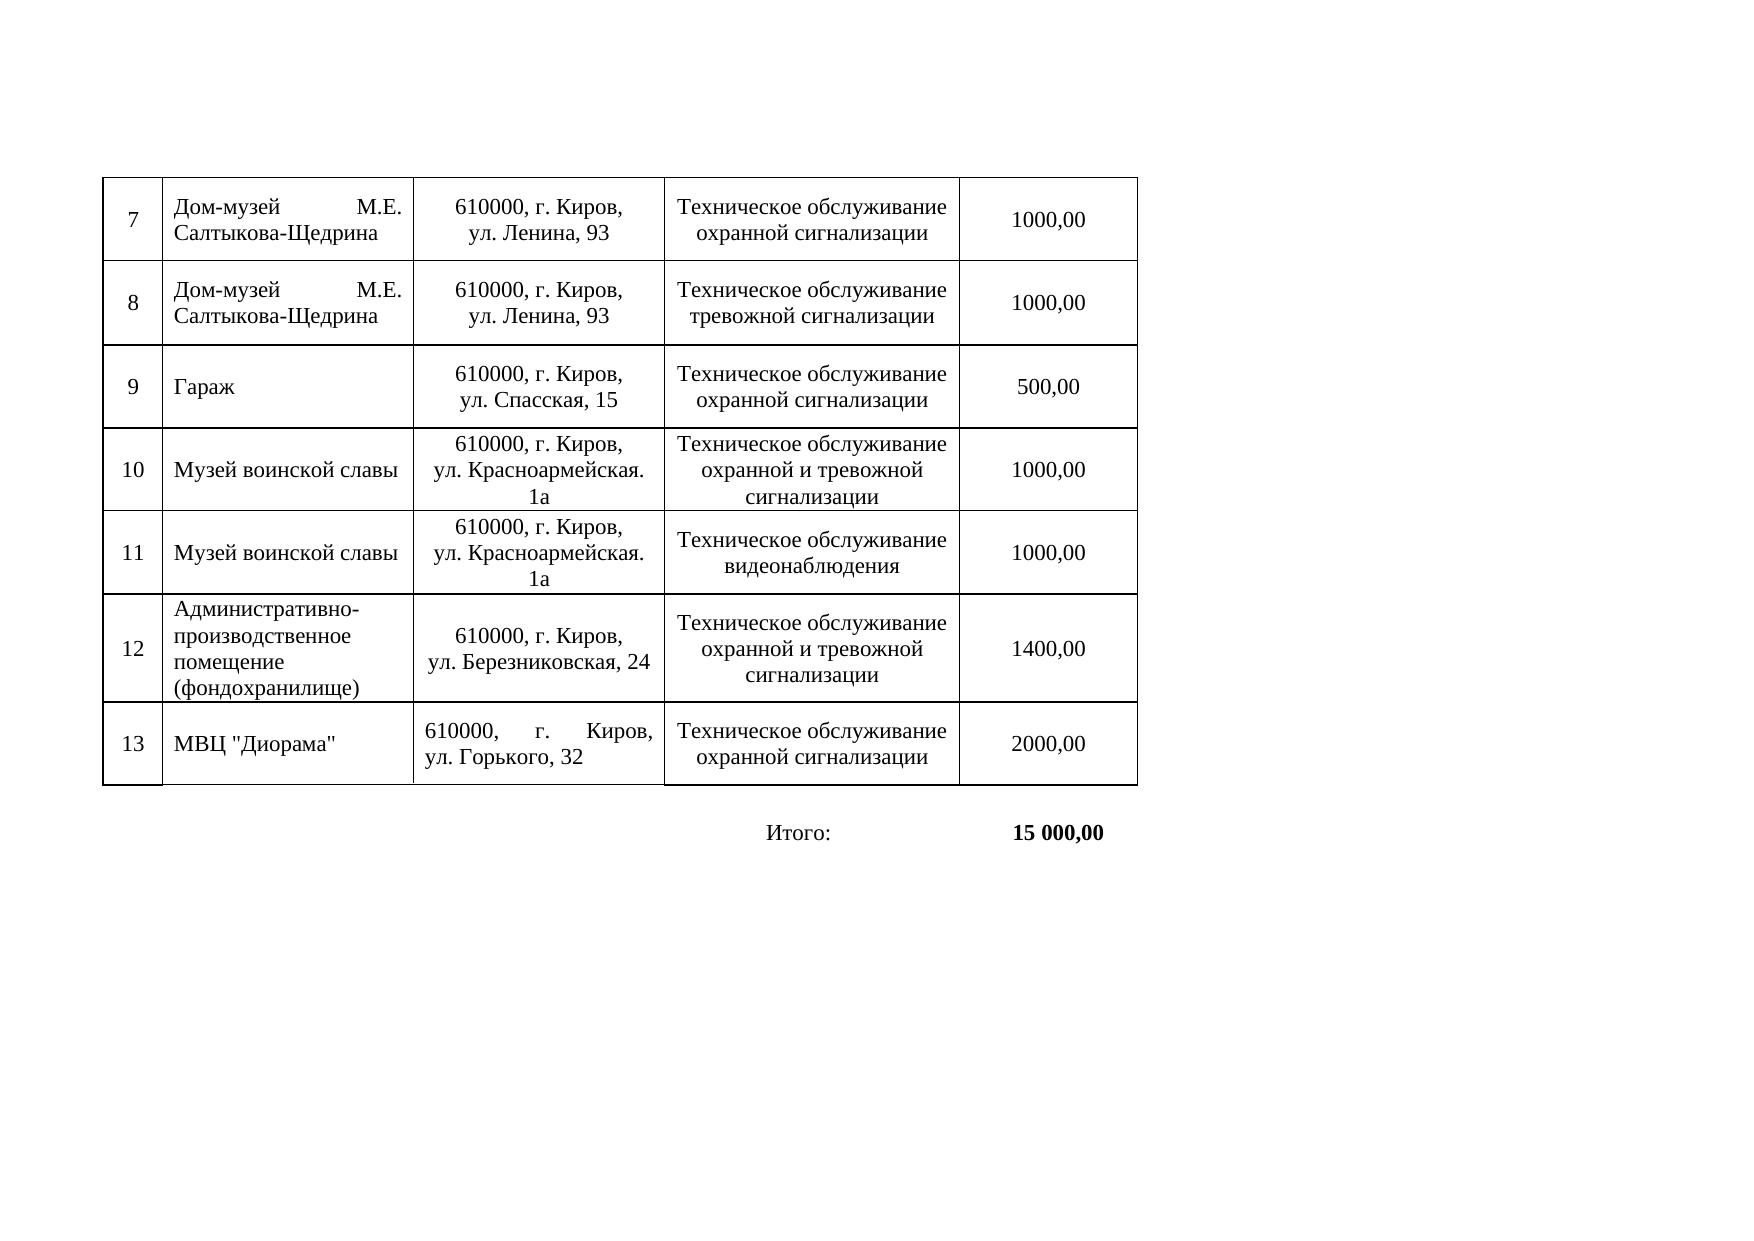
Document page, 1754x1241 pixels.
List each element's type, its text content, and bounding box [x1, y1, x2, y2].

table_cell 500,00 [960, 346, 1137, 427]
table_cell 2000,00 [960, 703, 1137, 784]
table_cell Музей воинской славы [163, 429, 413, 510]
table_cell Техническое обслуживание охранной сигнализации [665, 703, 959, 784]
table_cell Техническое обслуживание охранной и тревожной сигнализации [665, 429, 959, 510]
table_header Итого: [117, 813, 842, 845]
table_cell 11 [104, 511, 162, 593]
table_cell 12 [104, 595, 162, 701]
table_cell 610000, г. Киров, ул. Красноармейская. 1а [414, 511, 664, 593]
table_cell Техническое обслуживание охранной и тревожной сигнализации [665, 595, 959, 701]
table_cell Музей воинской славы [163, 511, 413, 593]
table_cell 1000,00 [960, 178, 1137, 260]
table_cell 13 [104, 703, 162, 784]
table_cell 1000,00 [960, 511, 1137, 593]
table_cell 610000, г. Киров, ул. Горького, 32 [413, 703, 664, 784]
table_cell Техническое обслуживание охранной сигнализации [665, 346, 959, 427]
table_cell Техническое обслуживание тревожной сигнализации [665, 261, 959, 344]
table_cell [665, 178, 959, 260]
table_cell 610000, г. Киров, ул. Ленина, 93 [414, 261, 664, 344]
table_cell 9 [104, 346, 162, 427]
table_cell Дом-музей М.Е. Салтыкова-Щедрина [163, 261, 413, 344]
table_cell 1000,00 [960, 261, 1137, 344]
table_cell 610000, г. Киров, ул. Ленина, 93 [414, 178, 664, 260]
table_cell Дом-музей М.Е. Салтыкова-Щедрина [163, 178, 413, 260]
table_cell 1400,00 [960, 595, 1137, 701]
table_cell 10 [104, 429, 162, 510]
table_cell Гараж [163, 346, 413, 427]
table_cell 7 [104, 178, 162, 260]
table_cell 610000, г. Киров, ул. Спасская, 15 [414, 346, 664, 427]
table_cell МВЦ "Диорама" [163, 703, 413, 784]
table_cell 8 [104, 261, 162, 344]
table_cell 1000,00 [960, 429, 1137, 510]
table_cell Техническое обслуживание видеонаблюдения [665, 511, 959, 593]
table_header 15 000,00 [842, 813, 1115, 845]
table_cell 610000, г. Киров, ул. Березниковская, 24 [414, 595, 664, 701]
table_cell Административно-производственное помещение (фондохранилище) [163, 595, 413, 701]
table_cell 610000, г. Киров, ул. Красноармейская. 1а [414, 429, 664, 510]
